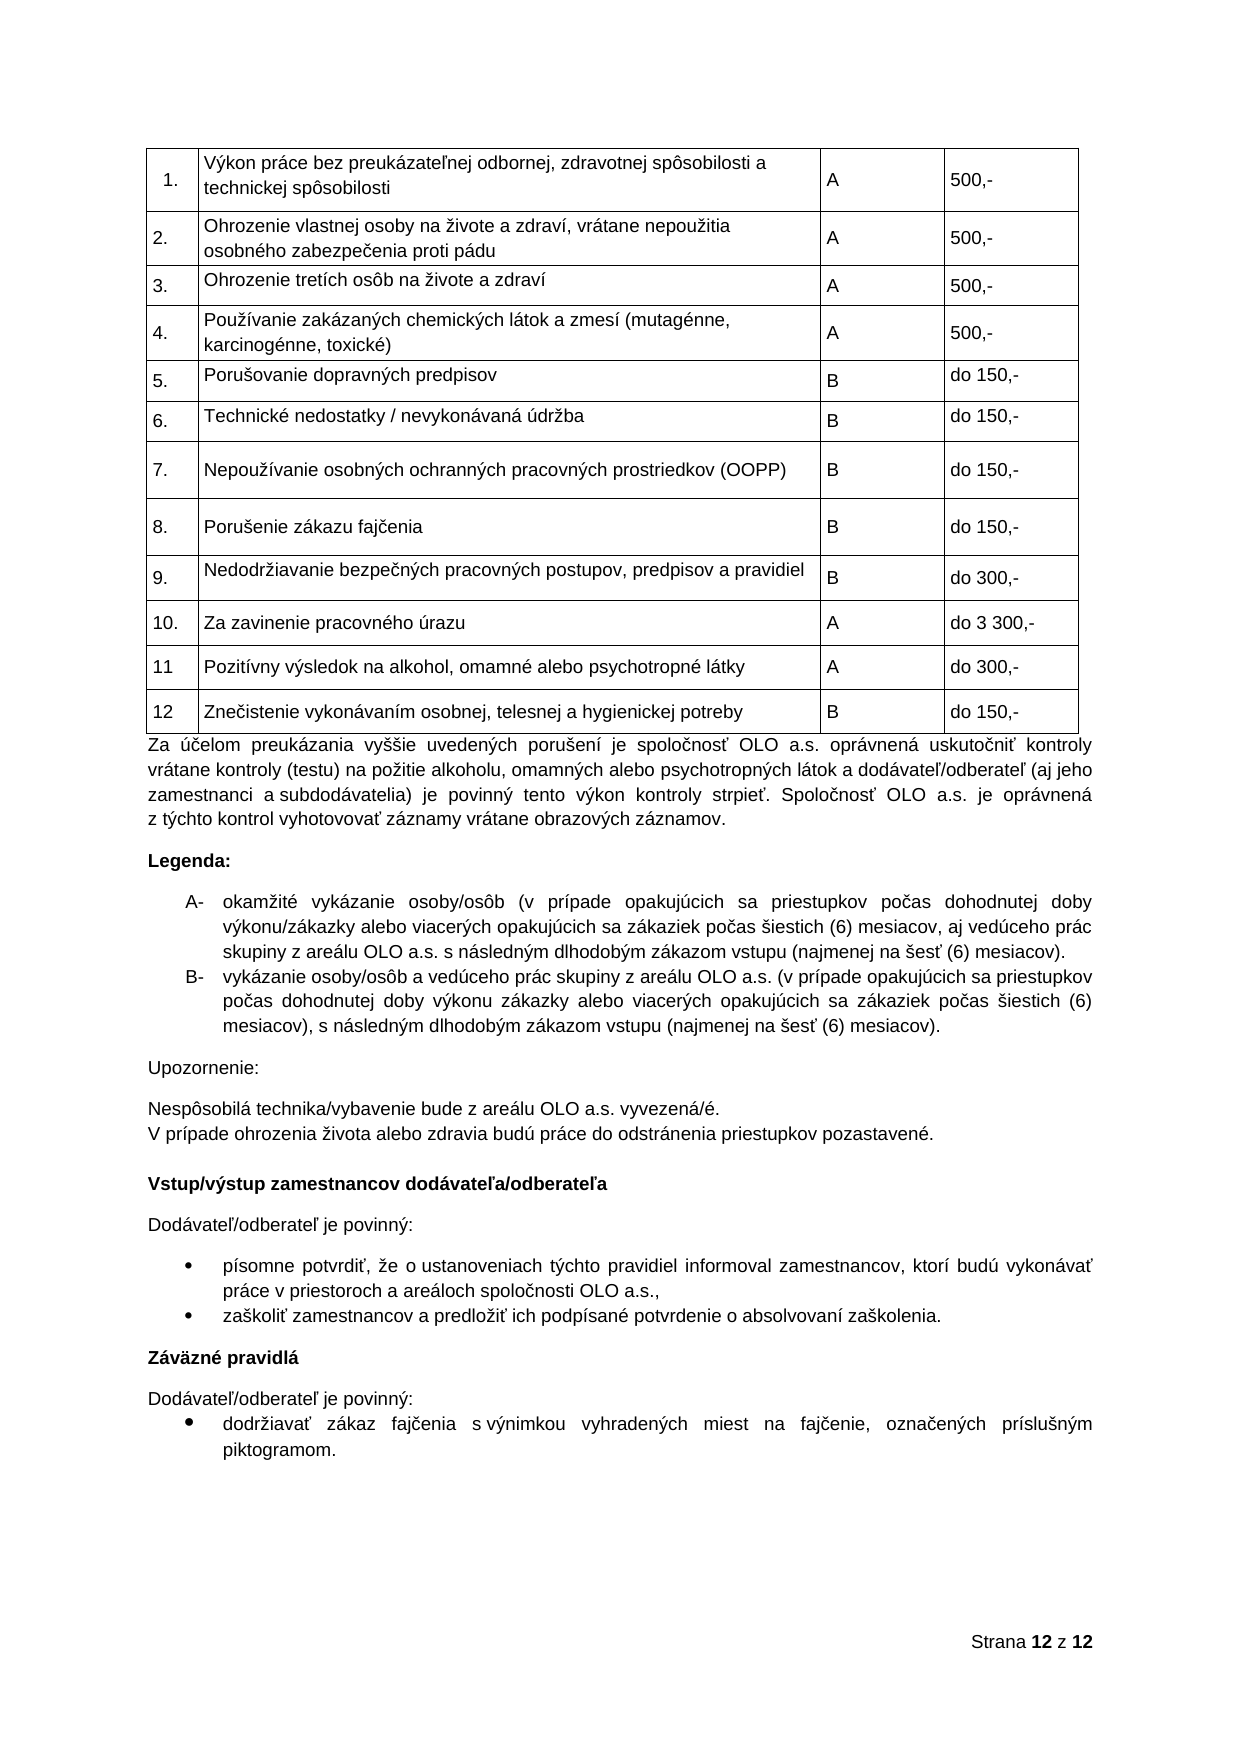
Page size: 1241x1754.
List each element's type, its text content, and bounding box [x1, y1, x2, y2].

table_cell do 300,- [945, 556, 1078, 600]
table_cell 3. [147, 266, 198, 305]
table_cell 9. [147, 556, 198, 600]
table_cell 500,- [945, 149, 1078, 211]
table_cell Porušovanie dopravných predpisov [199, 361, 820, 401]
table_cell 500,- [945, 306, 1078, 359]
text V prípade ohrozenia života alebo zdravia budú práce do odstránenia priestupkov pozastavené. [148, 1123, 1093, 1144]
table_cell Znečistenie vykonávaním osobnej, telesnej a hygienickej potreby [199, 690, 820, 733]
table_cell 12 [147, 690, 198, 733]
text Vstup/výstup zamestnancov dodávateľa/odberateľa [148, 1172, 1093, 1194]
text Dodávateľ/odberateľ je povinný: [148, 1388, 1093, 1409]
table_cell A [821, 601, 944, 644]
table_cell do 3 300,- [945, 601, 1078, 644]
list písomne potvrdiť, že o ustanoveniach týchto pravidiel informoval zamestnancov, ktorí budú vykonávať práce v priestoroch a areáloch spoločnosti OLO a.s., [185, 1255, 1093, 1302]
list dodržiavať zákaz fajčenia s výnimkou vyhradených miest na fajčenie, označených príslušným piktogramom. [185, 1413, 1093, 1460]
text Legenda: [148, 849, 1093, 871]
table_cell 10. [147, 601, 198, 644]
table_cell Ohrozenie tretích osôb na živote a zdraví [199, 266, 820, 305]
table_cell Nedodržiavanie bezpečných pracovných postupov, predpisov a pravidiel [199, 556, 820, 600]
table_cell A [821, 149, 944, 211]
table_cell 11 [147, 646, 198, 689]
table_cell Nepoužívanie osobných ochranných pracovných prostriedkov (OOPP) [199, 442, 820, 498]
table_cell A [821, 646, 944, 689]
table_cell B [821, 499, 944, 555]
table_cell Ohrozenie vlastnej osoby na živote a zdraví, vrátane nepoužitia osobného zabezpečenia proti pádu [199, 212, 820, 265]
table_cell 2. [147, 212, 198, 265]
table_cell B [821, 402, 944, 441]
table_cell 500,- [945, 266, 1078, 305]
table_cell 1. [147, 149, 198, 211]
table_cell Výkon práce bez preukázateľnej odbornej, zdravotnej spôsobilosti a technickej spôsobilosti [199, 149, 820, 211]
table_cell B [821, 556, 944, 600]
table_cell Technické nedostatky / nevykonávaná údržba [199, 402, 820, 441]
table_cell Pozitívny výsledok na alkohol, omamné alebo psychotropné látky [199, 646, 820, 689]
table_cell do 150,- [945, 690, 1078, 733]
text Upozornenie: [148, 1056, 1093, 1078]
table_cell do 300,- [945, 646, 1078, 689]
table_cell A [821, 266, 944, 305]
table_cell do 150,- [945, 361, 1078, 401]
table_cell do 150,- [945, 402, 1078, 441]
table_cell do 150,- [945, 499, 1078, 555]
table_cell Za zavinenie pracovného úrazu [199, 601, 820, 644]
table_cell 8. [147, 499, 198, 555]
list zaškoliť zamestnancov a predložiť ich podpísané potvrdenie o absolvovaní zaškolenia. [185, 1305, 1093, 1327]
table_cell 7. [147, 442, 198, 498]
text Dodávateľ/odberateľ je povinný: [148, 1214, 1093, 1235]
table_cell 500,- [945, 212, 1078, 265]
table_cell 6. [147, 402, 198, 441]
list vykázanie osoby/osôb a vedúceho prác skupiny z areálu OLO a.s. (v prípade opakujúcich sa priestupkov počas dohodnutej doby výkonu zákazky alebo viacerých opakujúcich sa zákaziek počas šiestich (6) mesiacov), s následným dlhodobým zákazom vstupu (najmenej na šesť (6) mesiacov). [185, 965, 1093, 1037]
table_cell A [821, 212, 944, 265]
text Nespôsobilá technika/vybavenie bude z areálu OLO a.s. vyvezená/é. [148, 1098, 1093, 1119]
table_cell 4. [147, 306, 198, 359]
table_cell A [821, 306, 944, 359]
table_cell 5. [147, 361, 198, 401]
table_cell B [821, 442, 944, 498]
table_cell Porušenie zákazu fajčenia [199, 499, 820, 555]
table_cell do 150,- [945, 442, 1078, 498]
text Za účelom preukázania vyššie uvedených porušení je spoločnosť OLO a.s. oprávnená uskutočniť kontroly vrátane kontroly (testu) na požitie alkoholu, omamných alebo psychotropných látok a dodávateľ/odberateľ (aj jeho zamestnanci a subdodávatelia) je povinný tento výkon kontroly strpieť. Spoločnosť OLO a.s. je oprávnená z týchto kontrol vyhotovovať záznamy vrátane obrazových záznamov. [148, 734, 1093, 830]
table_cell Používanie zakázaných chemických látok a zmesí (mutagénne, karcinogénne, toxické) [199, 306, 820, 359]
table_cell B [821, 361, 944, 401]
text Záväzné pravidlá [148, 1346, 1093, 1368]
list okamžité vykázanie osoby/osôb (v prípade opakujúcich sa priestupkov počas dohodnutej doby výkonu/zákazky alebo viacerých opakujúcich sa zákaziek počas šiestich (6) mesiacov, aj vedúceho prác skupiny z areálu OLO a.s. s následným dlhodobým zákazom vstupu (najmenej na šesť (6) mesiacov). [185, 891, 1093, 962]
table_cell B [821, 690, 944, 733]
